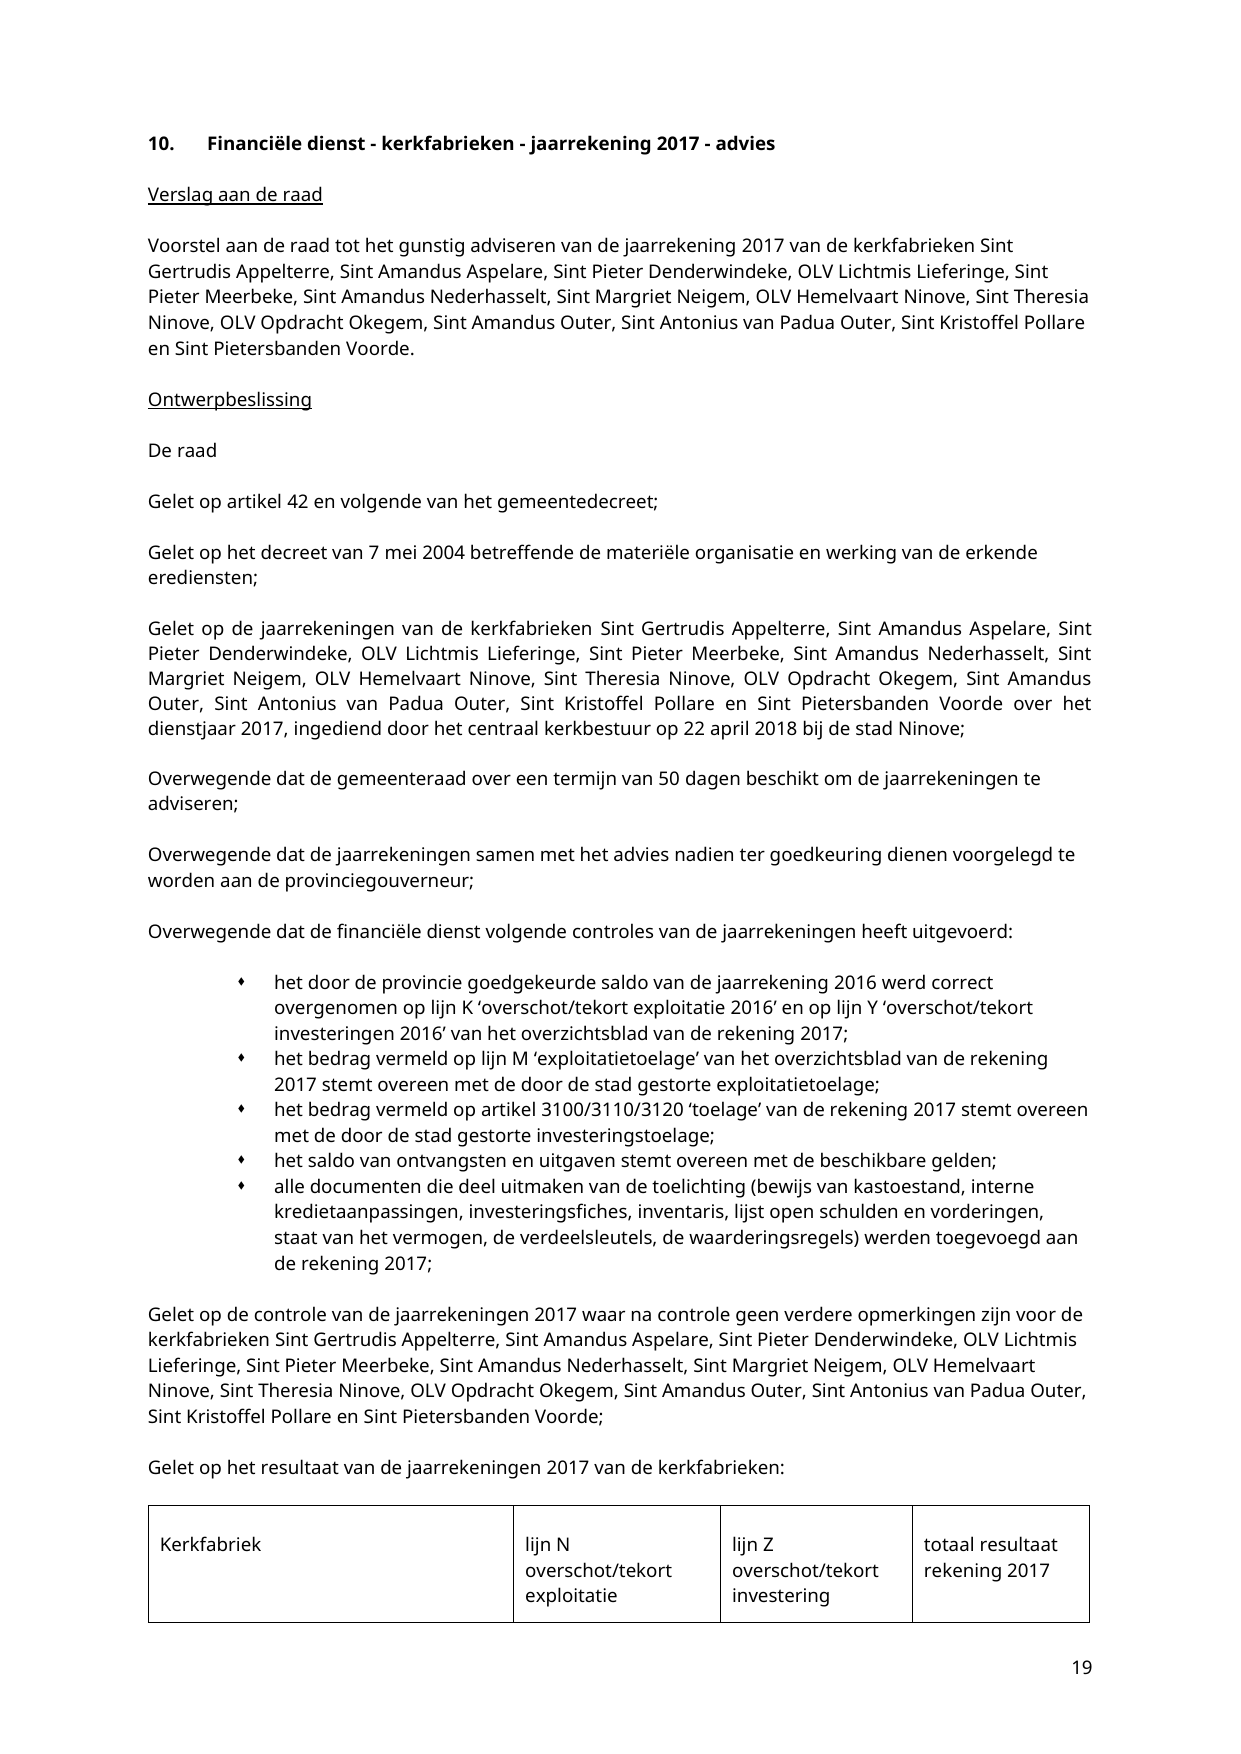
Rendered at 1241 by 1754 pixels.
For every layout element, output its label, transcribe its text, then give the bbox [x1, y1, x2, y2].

list het bedrag vermeld op lijn M ‘exploitatietoelage’ van het overzichtsblad van de rekening 2017 stemt overeen met de door de stad gestorte exploitatietoelage; [236, 1046, 1092, 1097]
table_header lijn N [514, 1506, 720, 1557]
text Voorstel aan de raad tot het gunstig adviseren van de jaarrekening 2017 van de kerkfabrieken Sint Gertrudis Appelterre, Sint Amandus Aspelare, Sint Pieter Denderwindeke, OLV Lichtmis Lieferinge, Sint Pieter Meerbeke, Sint Amandus Nederhasselt, Sint Margriet Neigem, OLV Hemelvaart Ninove, Sint Theresia Ninove, OLV Opdracht Okegem, Sint Amandus Outer, Sint Antonius van Padua Outer, Sint Kristoffel Pollare en Sint Pietersbanden Voorde. [148, 233, 1092, 360]
table_header totaal resultaat [913, 1506, 1089, 1557]
list het bedrag vermeld op artikel 3100/3110/3120 ‘toelage’ van de rekening 2017 stemt overeen met de door de stad gestorte investeringstoelage; [236, 1097, 1092, 1148]
text Ontwerpbeslissing [148, 386, 1092, 411]
text De raad [148, 437, 1092, 462]
text Gelet op het decreet van 7 mei 2004 betreffende de materiële organisatie en werking van de erkende erediensten; [148, 539, 1092, 590]
list het door de provincie goedgekeurde saldo van de jaarrekening 2016 werd correct overgenomen op lijn K ‘overschot/tekort exploitatie 2016’ en op lijn Y ‘overschot/tekort investeringen 2016’ van het overzichtsblad van de rekening 2017; [236, 969, 1092, 1046]
text Gelet op de jaarrekeningen van de kerkfabrieken Sint Gertrudis Appelterre, Sint Amandus Aspelare, Sint Pieter Denderwindeke, OLV Lichtmis Lieferinge, Sint Pieter Meerbeke, Sint Amandus Nederhasselt, Sint Margriet Neigem, OLV Hemelvaart Ninove, Sint Theresia Ninove, OLV Opdracht Okegem, Sint Amandus Outer, Sint Antonius van Padua Outer, Sint Kristoffel Pollare en Sint Pietersbanden Voorde over het dienstjaar 2017, ingediend door het centraal kerkbestuur op 22 april 2018 bij de stad Ninove; [148, 615, 1092, 740]
table_header lijn Z [721, 1506, 912, 1557]
table_cell rekening 2017 [913, 1557, 1089, 1622]
table_cell overschot/tekort investering [721, 1557, 912, 1622]
text Verslag aan de raad [148, 182, 1092, 207]
text Overwegende dat de financiële dienst volgende controles van de jaarrekeningen heeft uitgevoerd: [148, 918, 1092, 944]
list het saldo van ontvangsten en uitgaven stemt overeen met de beschikbare gelden; [236, 1148, 1092, 1173]
table_cell [149, 1557, 513, 1622]
list alle documenten die deel uitmaken van de toelichting (bewijs van kastoestand, interne kredietaanpassingen, investeringsfiches, inventaris, lijst open schulden en vorderingen, staat van het vermogen, de verdeelsleutels, de waarderingsregels) werden toegevoegd aan de rekening 2017; [236, 1173, 1092, 1275]
table_header Kerkfabriek [149, 1506, 513, 1557]
text Gelet op artikel 42 en volgende van het gemeentedecreet; [148, 488, 1092, 513]
text Overwegende dat de gemeenteraad over een termijn van 50 dagen beschikt om de jaarrekeningen te adviseren; [148, 765, 1092, 816]
text Overwegende dat de jaarrekeningen samen met het advies nadien ter goedkeuring dienen voorgelegd te worden aan de provinciegouverneur; [148, 842, 1092, 893]
text Gelet op het resultaat van de jaarrekeningen 2017 van de kerkfabrieken: [148, 1454, 1092, 1479]
text Gelet op de controle van de jaarrekeningen 2017 waar na controle geen verdere opmerkingen zijn voor de kerkfabrieken Sint Gertrudis Appelterre, Sint Amandus Aspelare, Sint Pieter Denderwindeke, OLV Lichtmis Lieferinge, Sint Pieter Meerbeke, Sint Amandus Nederhasselt, Sint Margriet Neigem, OLV Hemelvaart Ninove, Sint Theresia Ninove, OLV Opdracht Okegem, Sint Amandus Outer, Sint Antonius van Padua Outer, Sint Kristoffel Pollare en Sint Pietersbanden Voorde; [148, 1301, 1092, 1428]
text 10. Financiële dienst - kerkfabrieken - jaarrekening 2017 - advies [148, 131, 1092, 156]
table_cell overschot/tekort exploitatie [514, 1557, 720, 1622]
